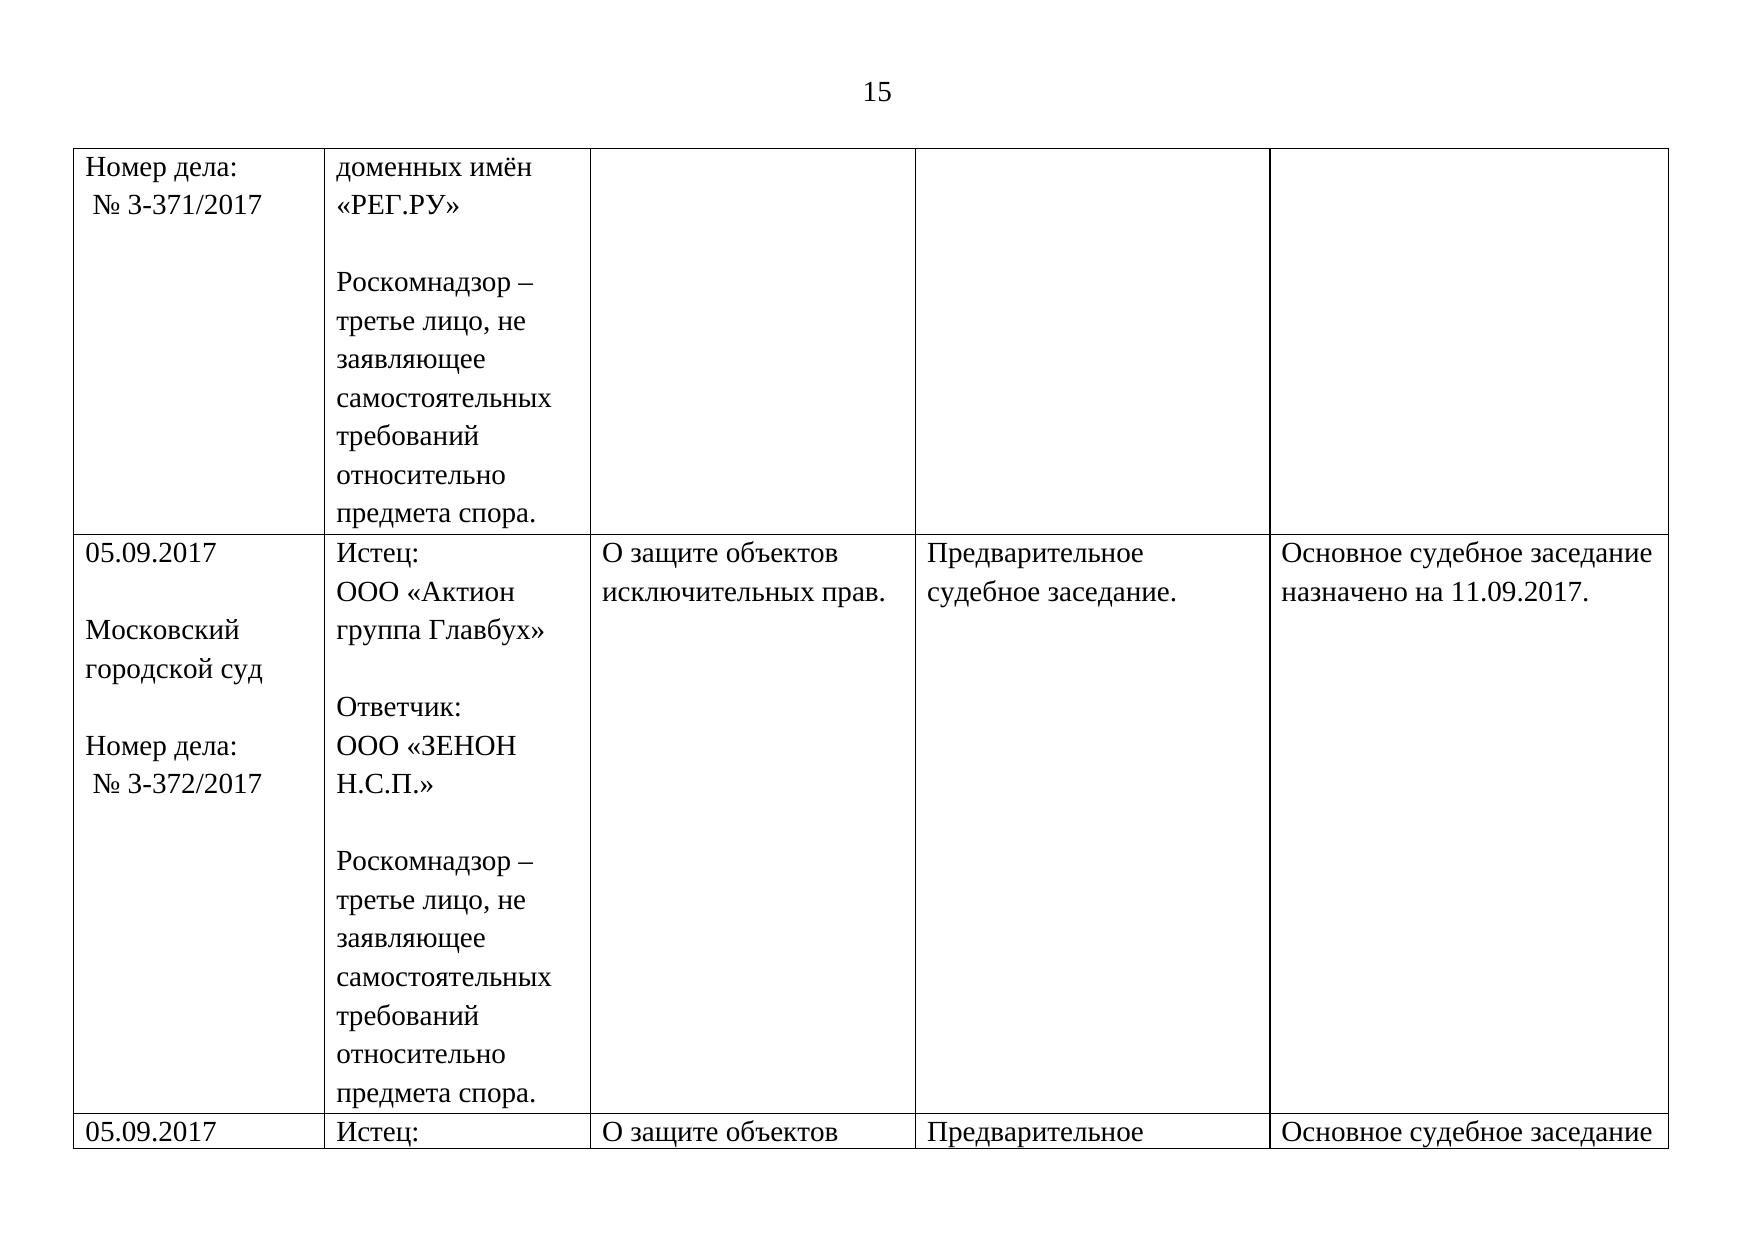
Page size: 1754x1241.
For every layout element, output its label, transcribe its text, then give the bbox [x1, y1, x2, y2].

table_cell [325, 149, 590, 534]
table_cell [1271, 1114, 1668, 1148]
table_cell О защите объектов исключительных прав. [591, 535, 915, 1113]
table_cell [916, 1114, 1269, 1148]
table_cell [591, 1114, 915, 1148]
table_cell Истец: ООО «Актион группа Главбух» Ответчик: ООО «ЗЕНОН Н.С.П.» Роскомнадзор – третье лицо, не заявляющее самостоятельных требований относительно предмета спора. [325, 535, 590, 1113]
table_cell Основное судебное заседание назначено на 11.09.2017. [1271, 535, 1668, 1113]
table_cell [325, 1114, 590, 1148]
table_cell 05.09.2017 Московский городской суд Номер дела: № 3-372/2017 [74, 535, 324, 1113]
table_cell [591, 149, 915, 534]
table_cell Предварительное судебное заседание. [916, 535, 1269, 1113]
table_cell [74, 149, 324, 534]
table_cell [74, 1114, 324, 1148]
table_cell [916, 149, 1269, 534]
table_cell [1271, 149, 1668, 534]
